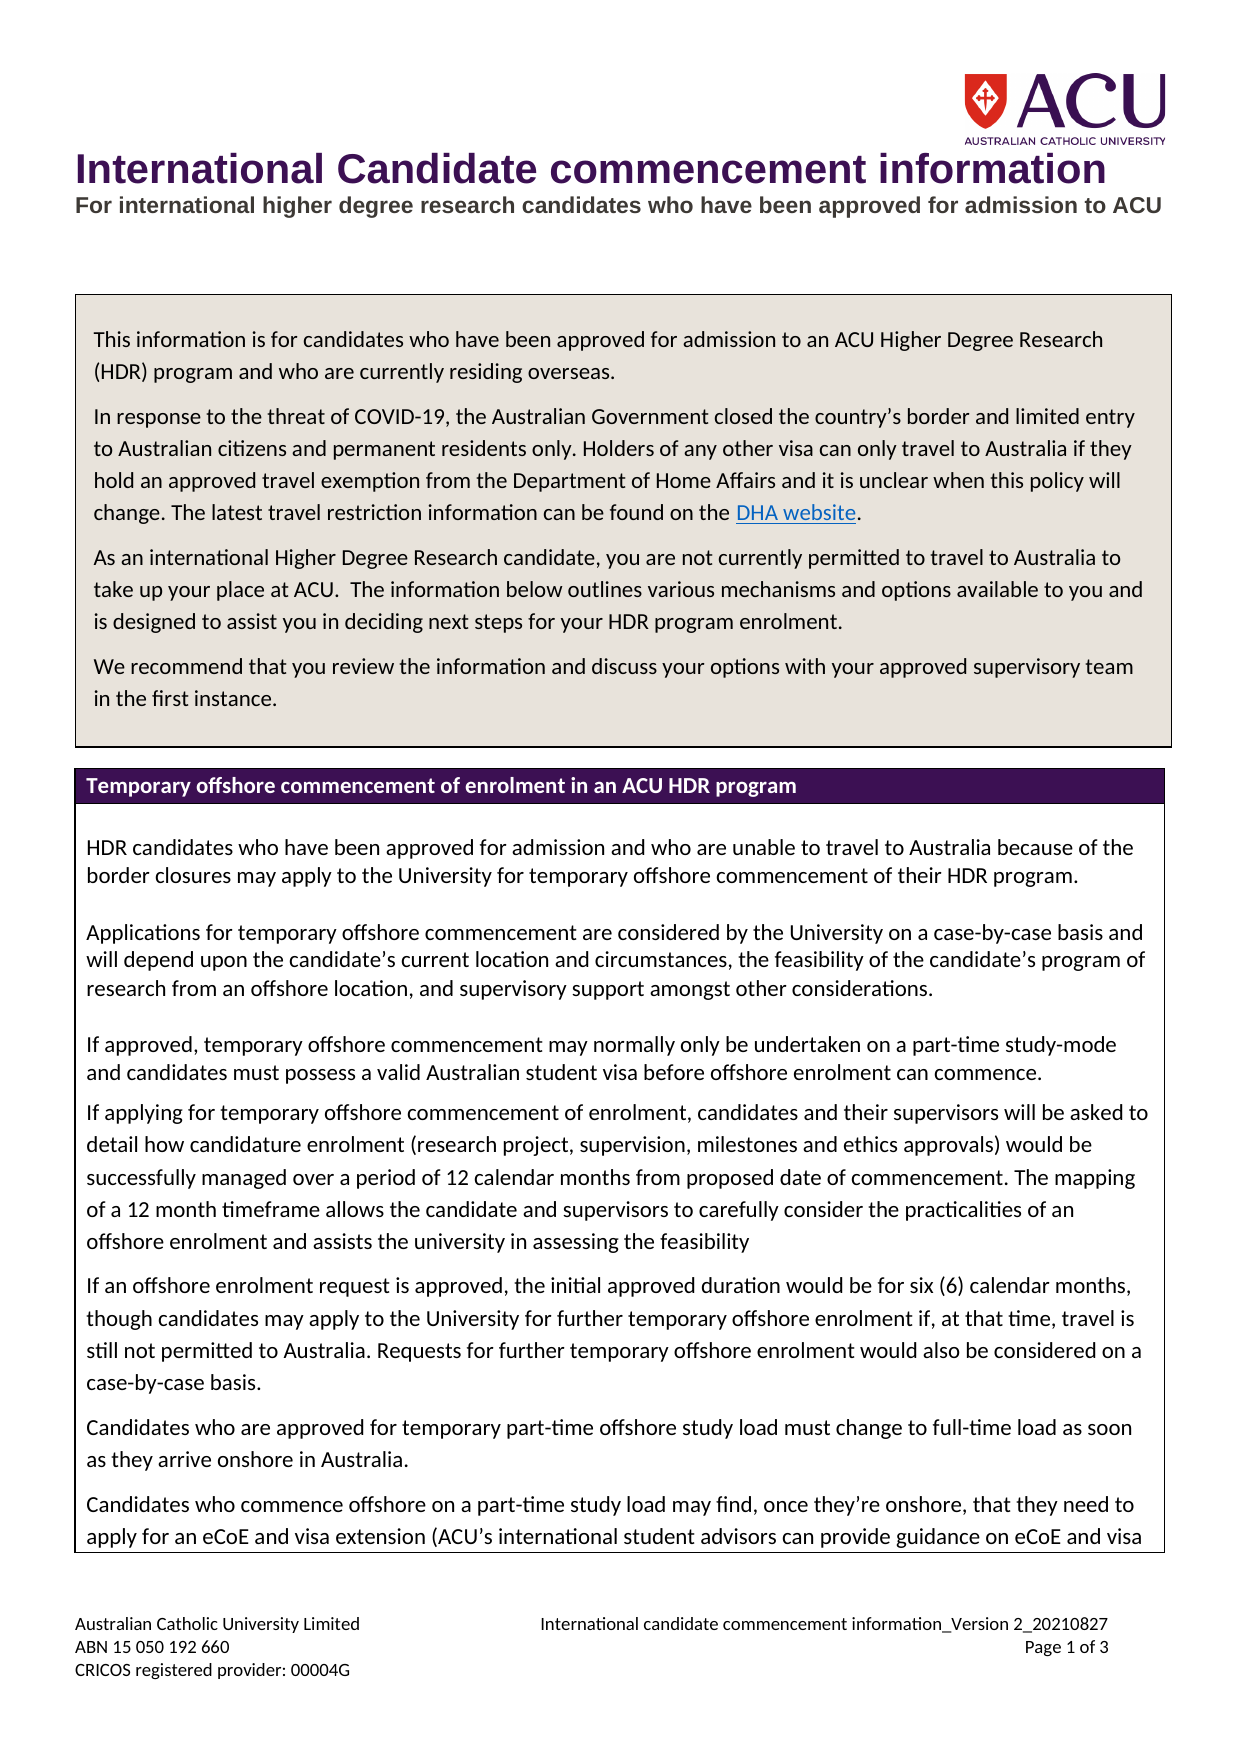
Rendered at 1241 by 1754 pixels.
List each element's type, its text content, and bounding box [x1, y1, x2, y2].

table_header Temporary offshore commencement of enrolment in an ACU HDR program [76, 769, 1164, 803]
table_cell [76, 804, 1164, 1552]
picture [964, 73, 1166, 145]
table_header This information is for candidates who have been approved for admission to an ACU Higher Degree Research (HDR) program and who are currently residing overseas. In response to the threat of COVID-19, the Australian Government closed the country’s border and limited entry to Australian citizens and permanent residents only. Holders of any other visa can only travel to Australia if they hold an approved travel exemption from the Department of Home Affairs and it is unclear when this policy will change. The latest travel restriction information can be found on the DHA website. As an international Higher Degree Research candidate, you are not currently permitted to travel to Australia to take up your place at ACU. The information below outlines various mechanisms and options available to you and is designed to assist you in deciding next steps for your HDR program enrolment. We recommend that you review the information and discuss your options with your approved supervisory team in the first instance. [76, 295, 1171, 746]
